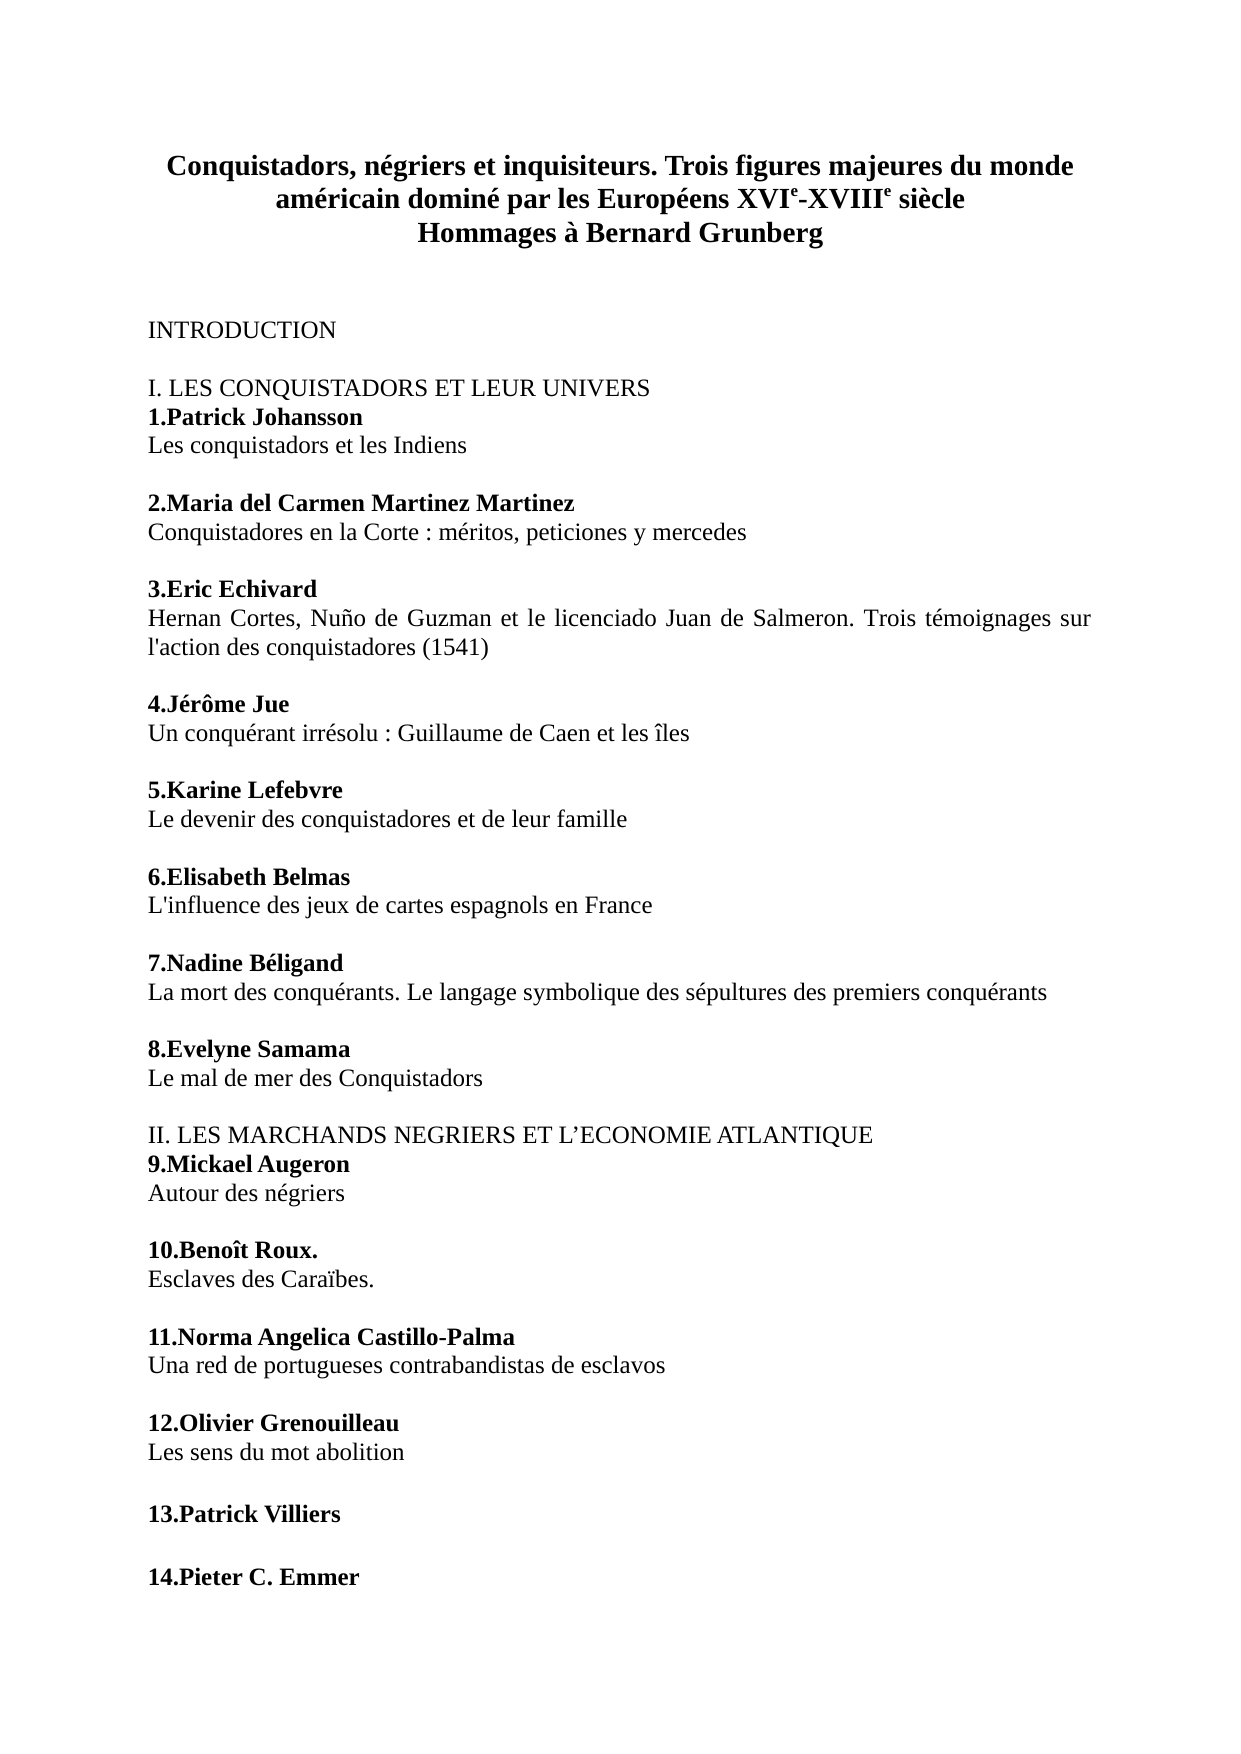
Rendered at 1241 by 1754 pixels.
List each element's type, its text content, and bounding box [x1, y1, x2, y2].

text 3.Eric Echivard [148, 574, 1093, 603]
text Un conquérant irrésolu : Guillaume de Caen et les îles [148, 718, 1093, 747]
text I. LES CONQUISTADORS ET LEUR UNIVERS [148, 373, 1093, 402]
text 14.Pieter C. Emmer [148, 1562, 1093, 1591]
text Les sens du mot abolition [148, 1437, 1093, 1465]
text 11.Norma Angelica Castillo-Palma [148, 1322, 1093, 1350]
text 7.Nadine Béligand [148, 948, 1093, 977]
text Le devenir des conquistadores et de leur famille [148, 804, 1093, 833]
text INTRODUCTION [148, 315, 1093, 344]
text Una red de portugueses contrabandistas de esclavos [148, 1350, 1093, 1379]
text 6.Elisabeth Belmas [148, 862, 1093, 890]
text II. LES MARCHANDS NEGRIERS ET L’ECONOMIE ATLANTIQUE [148, 1120, 1093, 1149]
text Conquistadors, négriers et inquisiteurs. Trois figures majeures du monde américain dominé par les Européens XVIe-XVIIIe siècle [148, 148, 1093, 215]
text Le mal de mer des Conquistadors [148, 1063, 1093, 1092]
text Autour des négriers [148, 1178, 1093, 1207]
text La mort des conquérants. Le langage symbolique des sépultures des premiers conquérants [148, 977, 1093, 1005]
text Hernan Cortes, Nuño de Guzman et le licenciado Juan de Salmeron. Trois témoignages sur l'action des conquistadores (1541) [148, 603, 1093, 660]
text 10.Benoît Roux. [148, 1235, 1093, 1264]
text Les conquistadors et les Indiens [148, 430, 1093, 459]
text Esclaves des Caraïbes. [148, 1264, 1093, 1293]
text 4.Jérôme Jue [148, 689, 1093, 718]
text 5.Karine Lefebvre [148, 775, 1093, 804]
text 1.Patrick Johansson [148, 402, 1093, 430]
text 13.Patrick Villiers [148, 1499, 1093, 1528]
text Hommages à Bernard Grunberg [148, 215, 1093, 248]
text 9.Mickael Augeron [148, 1149, 1093, 1178]
text 8.Evelyne Samama [148, 1034, 1093, 1063]
text 12.Olivier Grenouilleau [148, 1408, 1093, 1437]
text L'influence des jeux de cartes espagnols en France [148, 890, 1093, 919]
text 2.Maria del Carmen Martinez Martinez [148, 488, 1093, 517]
text Conquistadores en la Corte : méritos, peticiones y mercedes [148, 517, 1093, 545]
